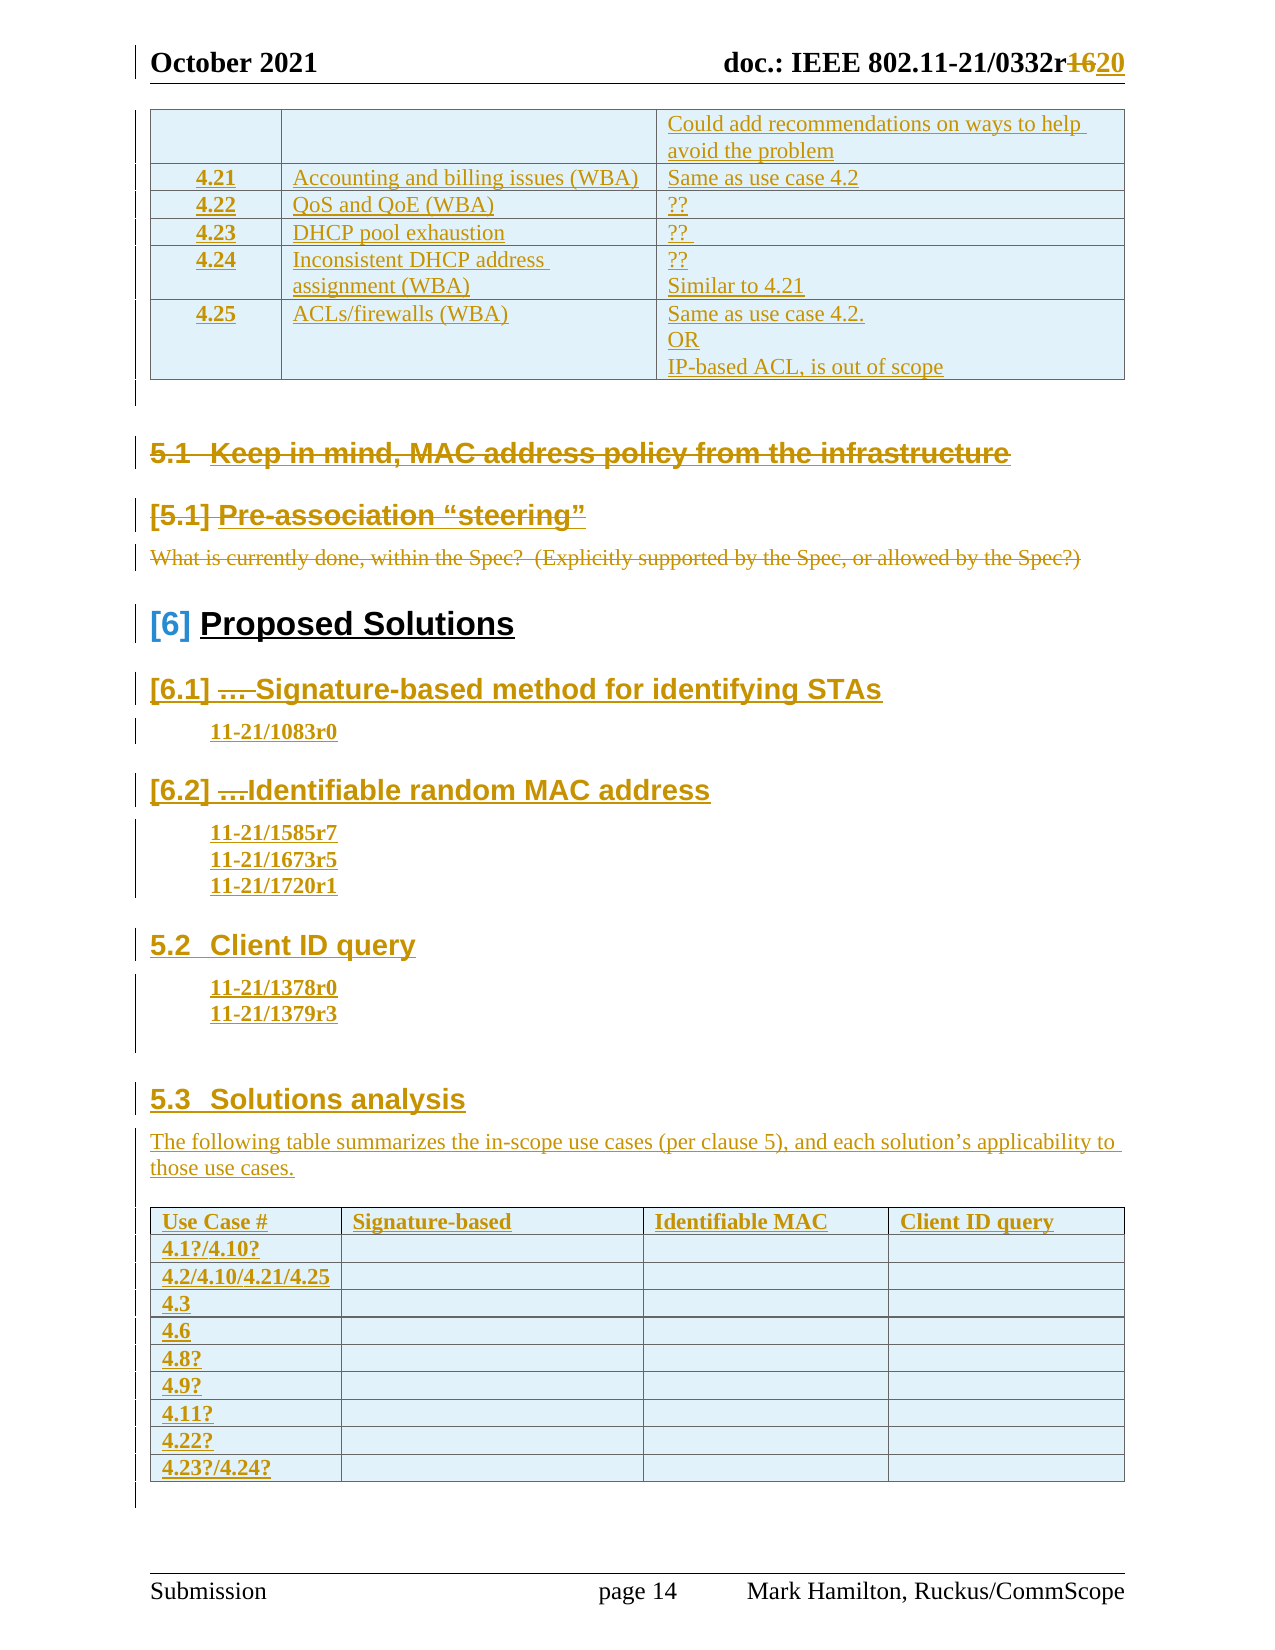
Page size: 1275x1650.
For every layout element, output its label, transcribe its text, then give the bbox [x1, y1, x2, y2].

subtitle Proposed Solutions [150, 604, 1125, 642]
